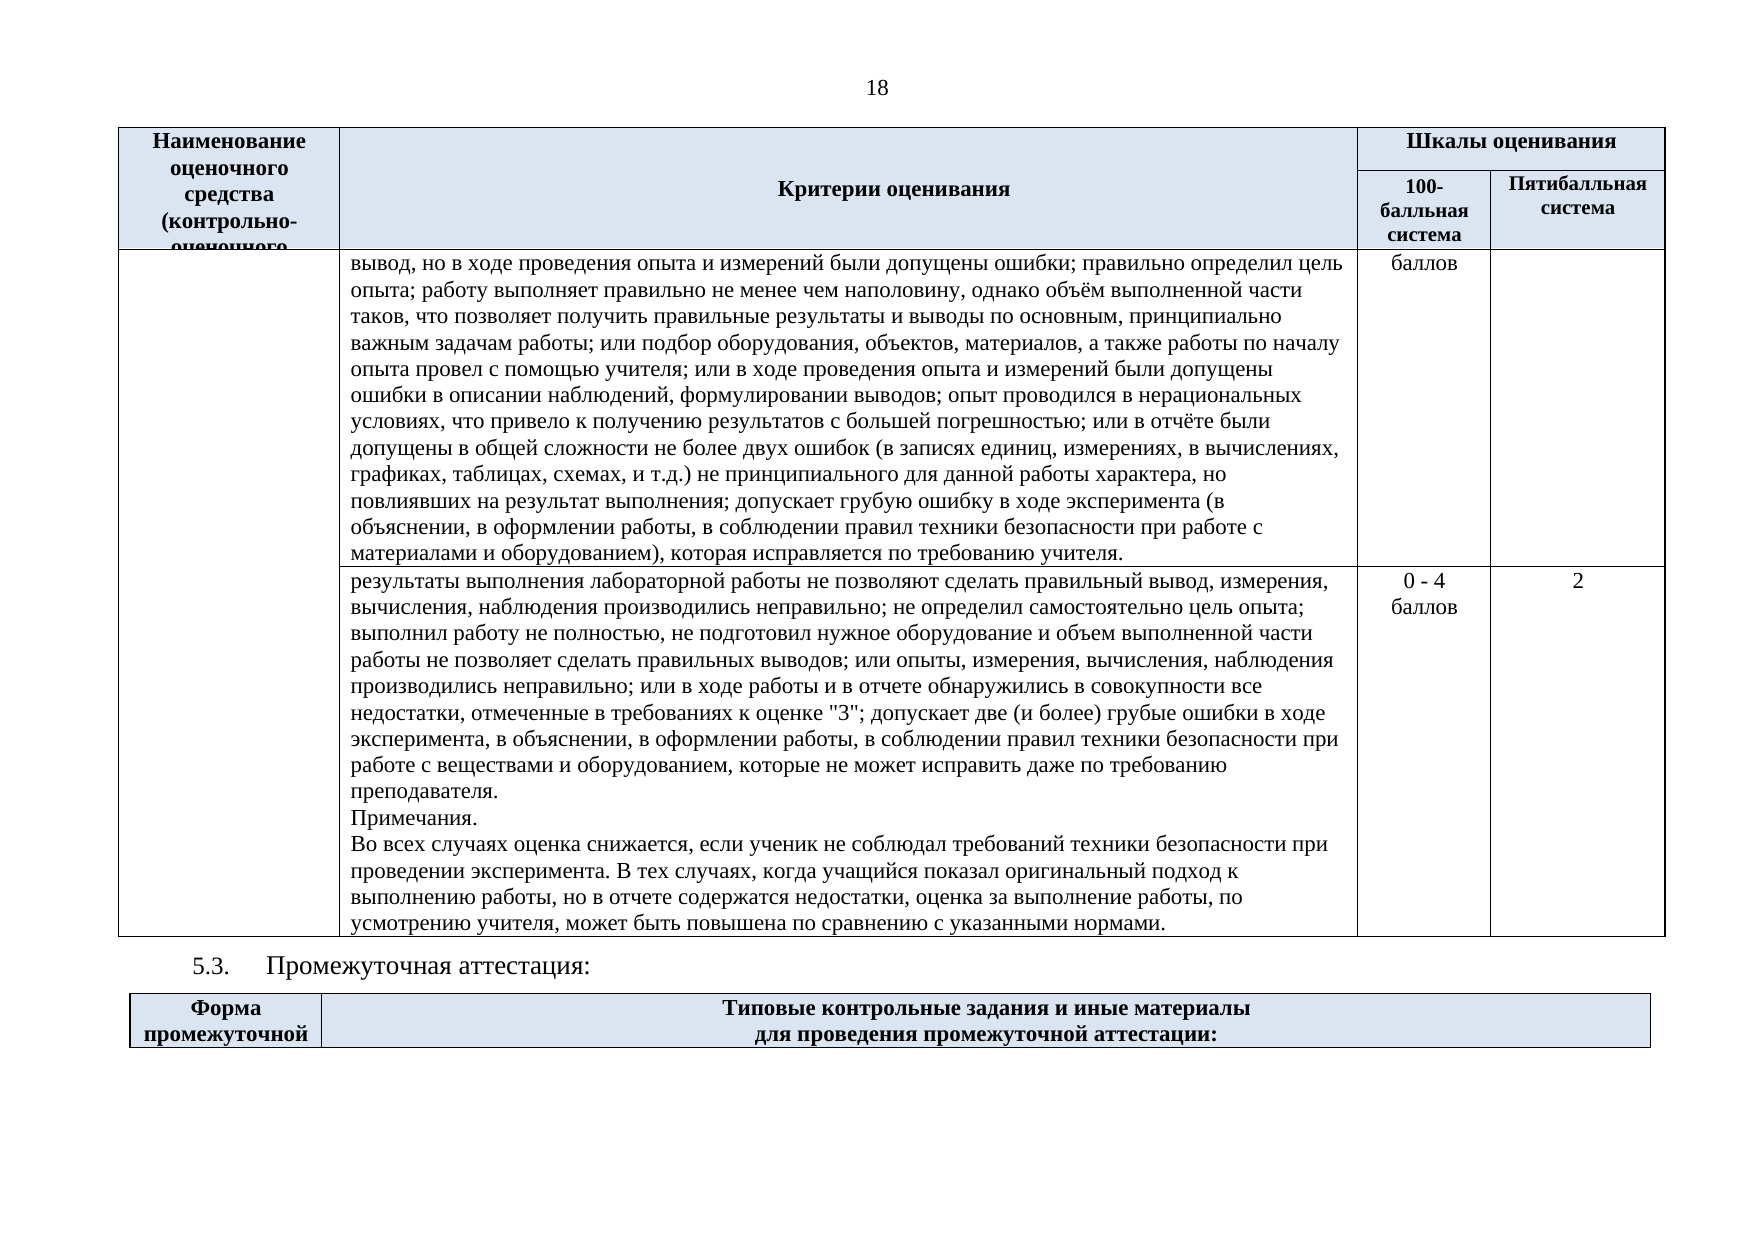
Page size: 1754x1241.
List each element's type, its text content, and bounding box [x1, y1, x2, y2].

table_cell 2 [1491, 567, 1664, 936]
table_header Критерии оценивания [340, 128, 1357, 248]
table_cell результаты выполнения лабораторной работы не позволяют сделать правильный вывод, измерения, вычисления, наблюдения производились неправильно; не определил самостоятельно цель опыта; выполнил работу не полностью, не подготовил нужное оборудование и объем выполненной части работы не позволяет сделать правильных выводов; или опыты, измерения, вычисления, наблюдения производились неправильно; или в ходе работы и в отчете обнаружились в совокупности все недостатки, отмеченные в требованиях к оценке "3"; допускает две (и более) грубые ошибки в ходе эксперимента, в объяснении, в оформлении работы, в соблюдении правил техники безопасности при работе с веществами и оборудованием, которые не может исправить даже по требованию преподавателя. Примечания. Во всех случаях оценка снижается, если ученик не соблюдал требований техники безопасности при проведении эксперимента. В тех случаях, когда учащийся показал оригинальный подход к выполнению работы, но в отчете содержатся недостатки, оценка за выполнение работы, по усмотрению учителя, может быть повышена по сравнению с указанными нормами. [340, 567, 1357, 936]
table_cell 100-балльная система [1358, 171, 1490, 248]
subtitle Промежуточная аттестация: [192, 949, 1636, 980]
table_header Шкалы оценивания [1358, 128, 1664, 170]
table_header Наименование оценочного средства (контрольно-оценочного мероприятия) [119, 128, 339, 248]
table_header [322, 994, 1650, 1047]
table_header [131, 994, 321, 1047]
table_cell Пятибалльная система [1491, 171, 1664, 248]
table_cell 3 [1491, 250, 1664, 566]
table_cell 0 - 4 баллов [1358, 567, 1490, 936]
table_cell 5 – 8 баллов [1358, 250, 1490, 566]
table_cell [340, 250, 1357, 566]
